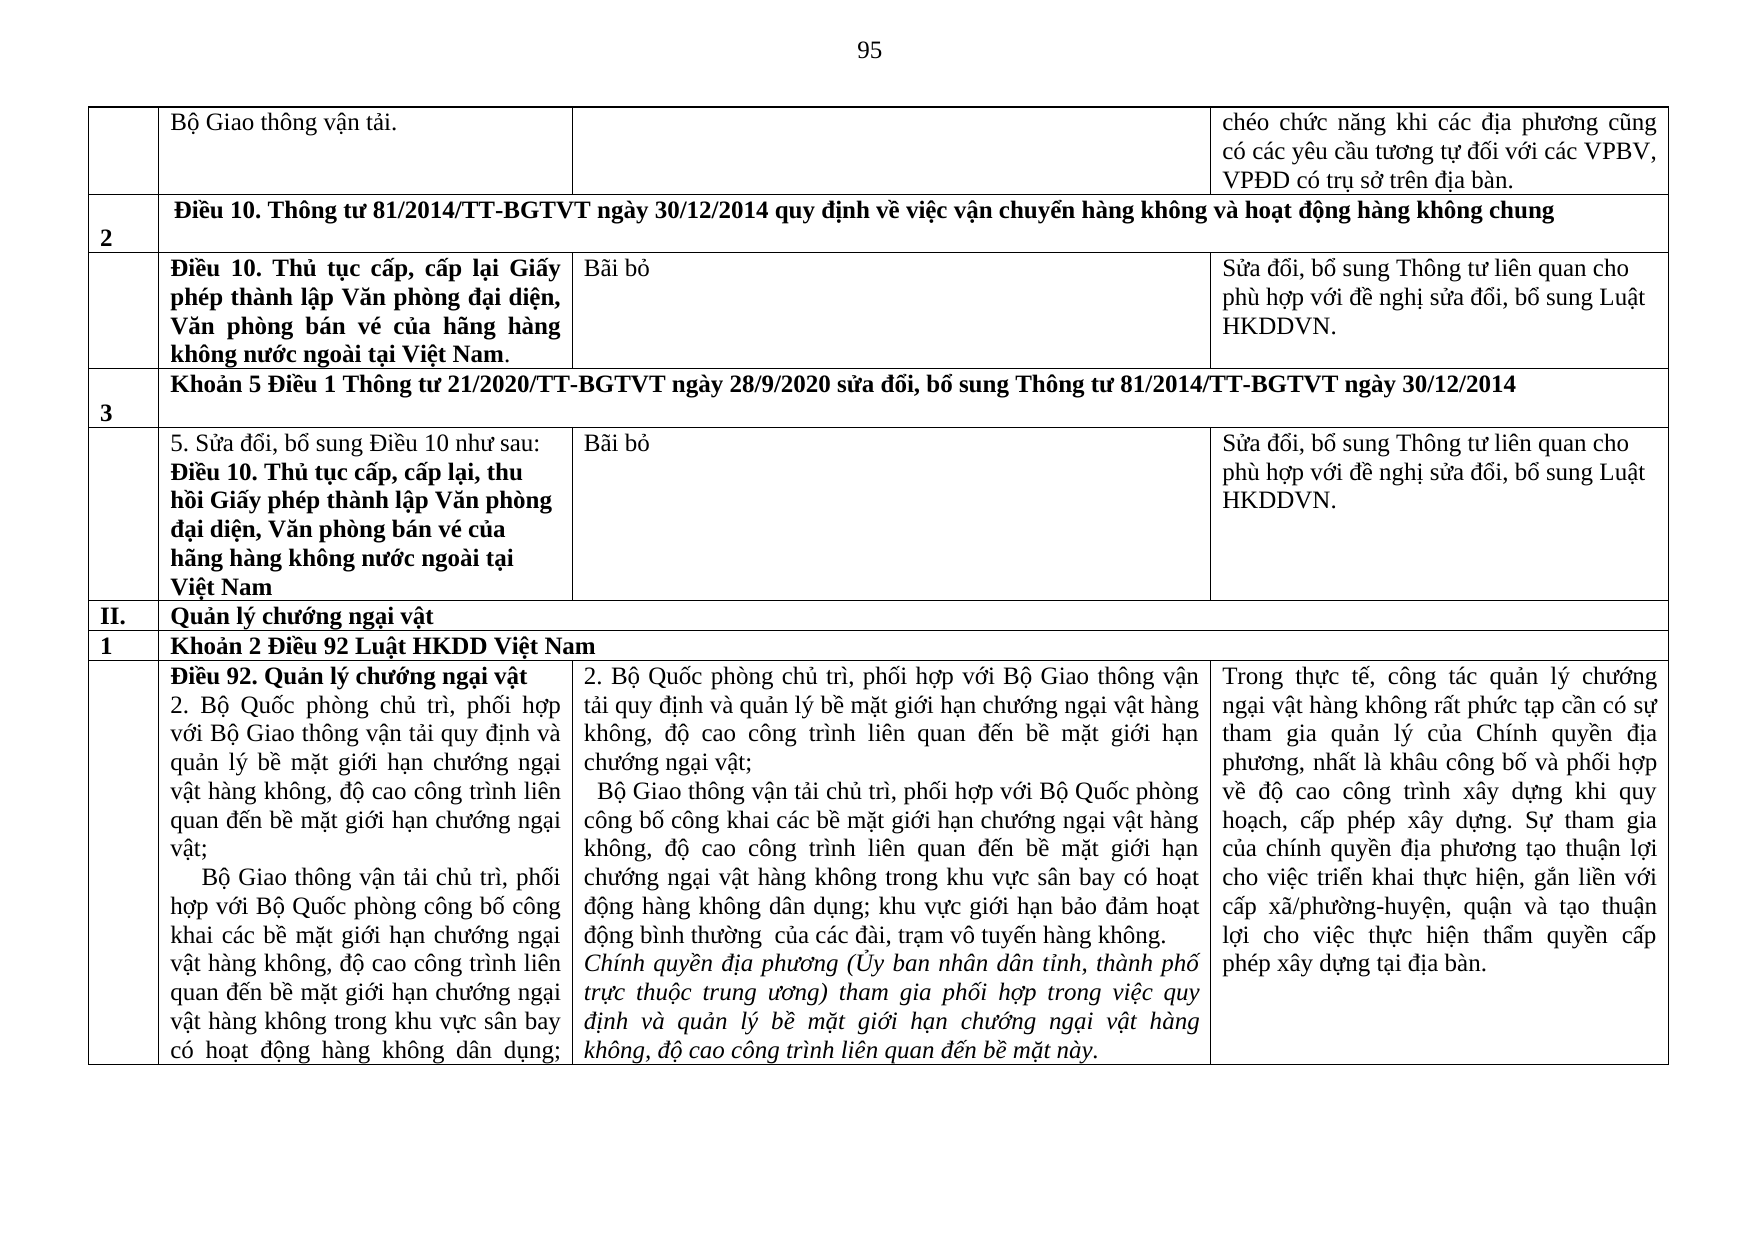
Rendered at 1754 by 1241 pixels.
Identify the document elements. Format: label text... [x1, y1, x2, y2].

table_cell 1 [89, 631, 158, 660]
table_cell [159, 661, 572, 1063]
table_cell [1211, 661, 1668, 1063]
table_cell Khoản 5 Điều 1 Thông tư 21/2020/TT-BGTVT ngày 28/9/2020 sửa đổi, bổ sung Thông tư 81/2014/TT-BGTVT ngày 30/12/2014 [159, 369, 1668, 427]
table_cell Khoản 2 Điều 92 Luật HKDD Việt Nam [159, 631, 1668, 660]
table_cell 3 [89, 369, 158, 427]
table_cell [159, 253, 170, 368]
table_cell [159, 108, 572, 194]
table_cell [89, 108, 158, 194]
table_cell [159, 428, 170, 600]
table_cell 2 [89, 195, 158, 252]
table_cell Sửa đổi, bổ sung Thông tư liên quan cho phù hợp với đề nghị sửa đổi, bổ sung Luật HKDDVN. [1211, 428, 1668, 600]
table_cell [89, 253, 158, 368]
table_cell [89, 661, 158, 1063]
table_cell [573, 108, 1210, 194]
table_cell Sửa đổi, bổ sung Thông tư liên quan cho phù hợp với đề nghị sửa đổi, bổ sung Luật HKDDVN. [1211, 253, 1668, 368]
table_cell Bãi bỏ [573, 253, 1210, 368]
table_cell Điều 10. Thông tư 81/2014/TT-BGTVT ngày 30/12/2014 quy định về việc vận chuyển hàng không và hoạt động hàng không chung [159, 195, 1668, 252]
table_cell II. [89, 601, 158, 630]
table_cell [573, 661, 1210, 1063]
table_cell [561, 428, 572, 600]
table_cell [1211, 108, 1668, 194]
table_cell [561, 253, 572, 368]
table_cell [89, 428, 158, 600]
table_cell Quản lý chướng ngại vật [159, 601, 1668, 630]
table_cell Bãi bỏ [573, 428, 1210, 600]
